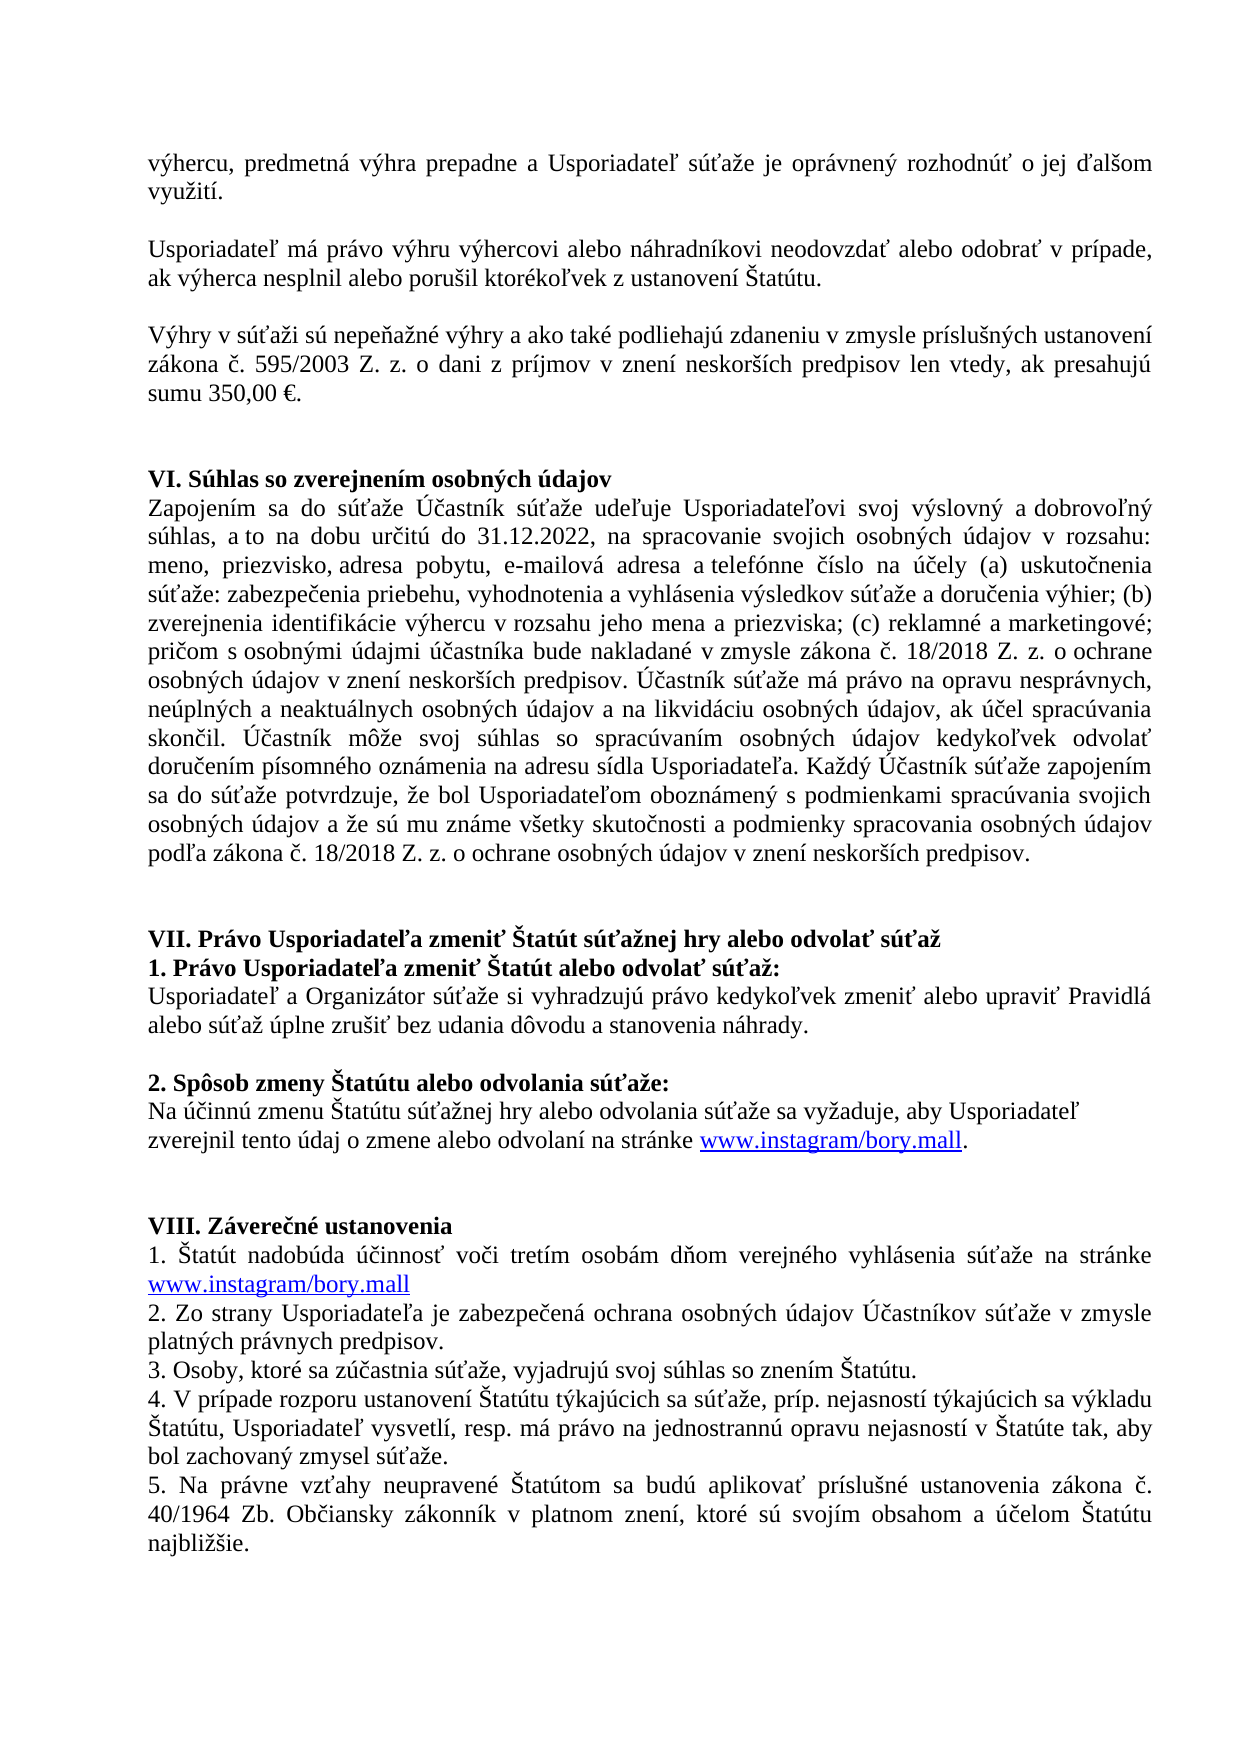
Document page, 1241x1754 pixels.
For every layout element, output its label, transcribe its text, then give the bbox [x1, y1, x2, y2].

text 2. Spôsob zmeny Štatútu alebo odvolania súťaže: [148, 1068, 1152, 1096]
text VIII. Záverečné ustanovenia [148, 1211, 1152, 1240]
text VI. Súhlas so zverejnením osobných údajov [148, 464, 1152, 493]
text 2. Zo strany Usporiadateľa je zabezpečená ochrana osobných údajov Účastníkov súťaže v zmysle platných právnych predpisov. [148, 1298, 1152, 1355]
text 3. Osoby, ktoré sa zúčastnia súťaže, vyjadrujú svoj súhlas so znením Štatútu. [148, 1355, 1152, 1384]
text Usporiadateľ a Organizátor súťaže si vyhradzujú právo kedykoľvek zmeniť alebo upraviť Pravidlá alebo súťaž úplne zrušiť bez udania dôvodu a stanovenia náhrady. [148, 981, 1152, 1039]
text Usporiadateľ má právo výhru výhercovi alebo náhradníkovi neodovzdať alebo odobrať v prípade, ak výherca nesplnil alebo porušil ktorékoľvek z ustanovení Štatútu. [148, 234, 1152, 291]
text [148, 148, 1152, 205]
text 4. V prípade rozporu ustanovení Štatútu týkajúcich sa súťaže, príp. nejasností týkajúcich sa výkladu Štatútu, Usporiadateľ vysvetlí, resp. má právo na jednostrannú opravu nejasností v Štatúte tak, aby bol zachovaný zmysel súťaže. [148, 1384, 1152, 1470]
text VII. Právo Usporiadateľa zmeniť Štatút súťažnej hry alebo odvolať súťaž [148, 924, 1152, 953]
text 1. Štatút nadobúda účinnosť voči tretím osobám dňom verejného vyhlásenia súťaže na stránke www.instagram/bory.mall [148, 1240, 1152, 1298]
text 1. Právo Usporiadateľa zmeniť Štatút alebo odvolať súťaž: [148, 953, 1152, 981]
text 5. Na právne vzťahy neupravené Štatútom sa budú aplikovať príslušné ustanovenia zákona č. 40/1964 Zb. Občiansky zákonník v platnom znení, ktoré sú svojím obsahom a účelom Štatútu najbližšie. [148, 1470, 1152, 1556]
text Na účinnú zmenu Štatútu súťažnej hry alebo odvolania súťaže sa vyžaduje, aby Usporiadateľ zverejnil tento údaj o zmene alebo odvolaní na stránke www.instagram/bory.mall. [148, 1096, 1152, 1154]
text Výhry v súťaži sú nepeňažné výhry a ako také podliehajú zdaneniu v zmysle príslušných ustanovení zákona č. 595/2003 Z. z. o dani z príjmov v znení neskorších predpisov len vtedy, ak presahujú sumu 350,00 €. [148, 320, 1152, 406]
text Zapojením sa do súťaže Účastník súťaže udeľuje Usporiadateľovi svoj výslovný a dobrovoľný súhlas, a to na dobu určitú do 31.12.2022, na spracovanie svojich osobných údajov v rozsahu: meno, priezvisko, adresa pobytu, e-mailová adresa a telefónne číslo na účely (a) uskutočnenia súťaže: zabezpečenia priebehu, vyhodnotenia a vyhlásenia výsledkov súťaže a doručenia výhier; (b) zverejnenia identifikácie výhercu v rozsahu jeho mena a priezviska; (c) reklamné a marketingové; pričom s osobnými údajmi účastníka bude nakladané v zmysle zákona č. 18/2018 Z. z. o ochrane osobných údajov v znení neskorších predpisov. Účastník súťaže má právo na opravu nesprávnych, neúplných a neaktuálnych osobných údajov a na likvidáciu osobných údajov, ak účel spracúvania skončil. Účastník môže svoj súhlas so spracúvaním osobných údajov kedykoľvek odvolať doručením písomného oznámenia na adresu sídla Usporiadateľa. Každý Účastník súťaže zapojením sa do súťaže potvrdzuje, že bol Usporiadateľom oboznámený s podmienkami spracúvania svojich osobných údajov a že sú mu známe všetky skutočnosti a podmienky spracovania osobných údajov podľa zákona č. 18/2018 Z. z. o ochrane osobných údajov v znení neskorších predpisov. [148, 493, 1152, 866]
